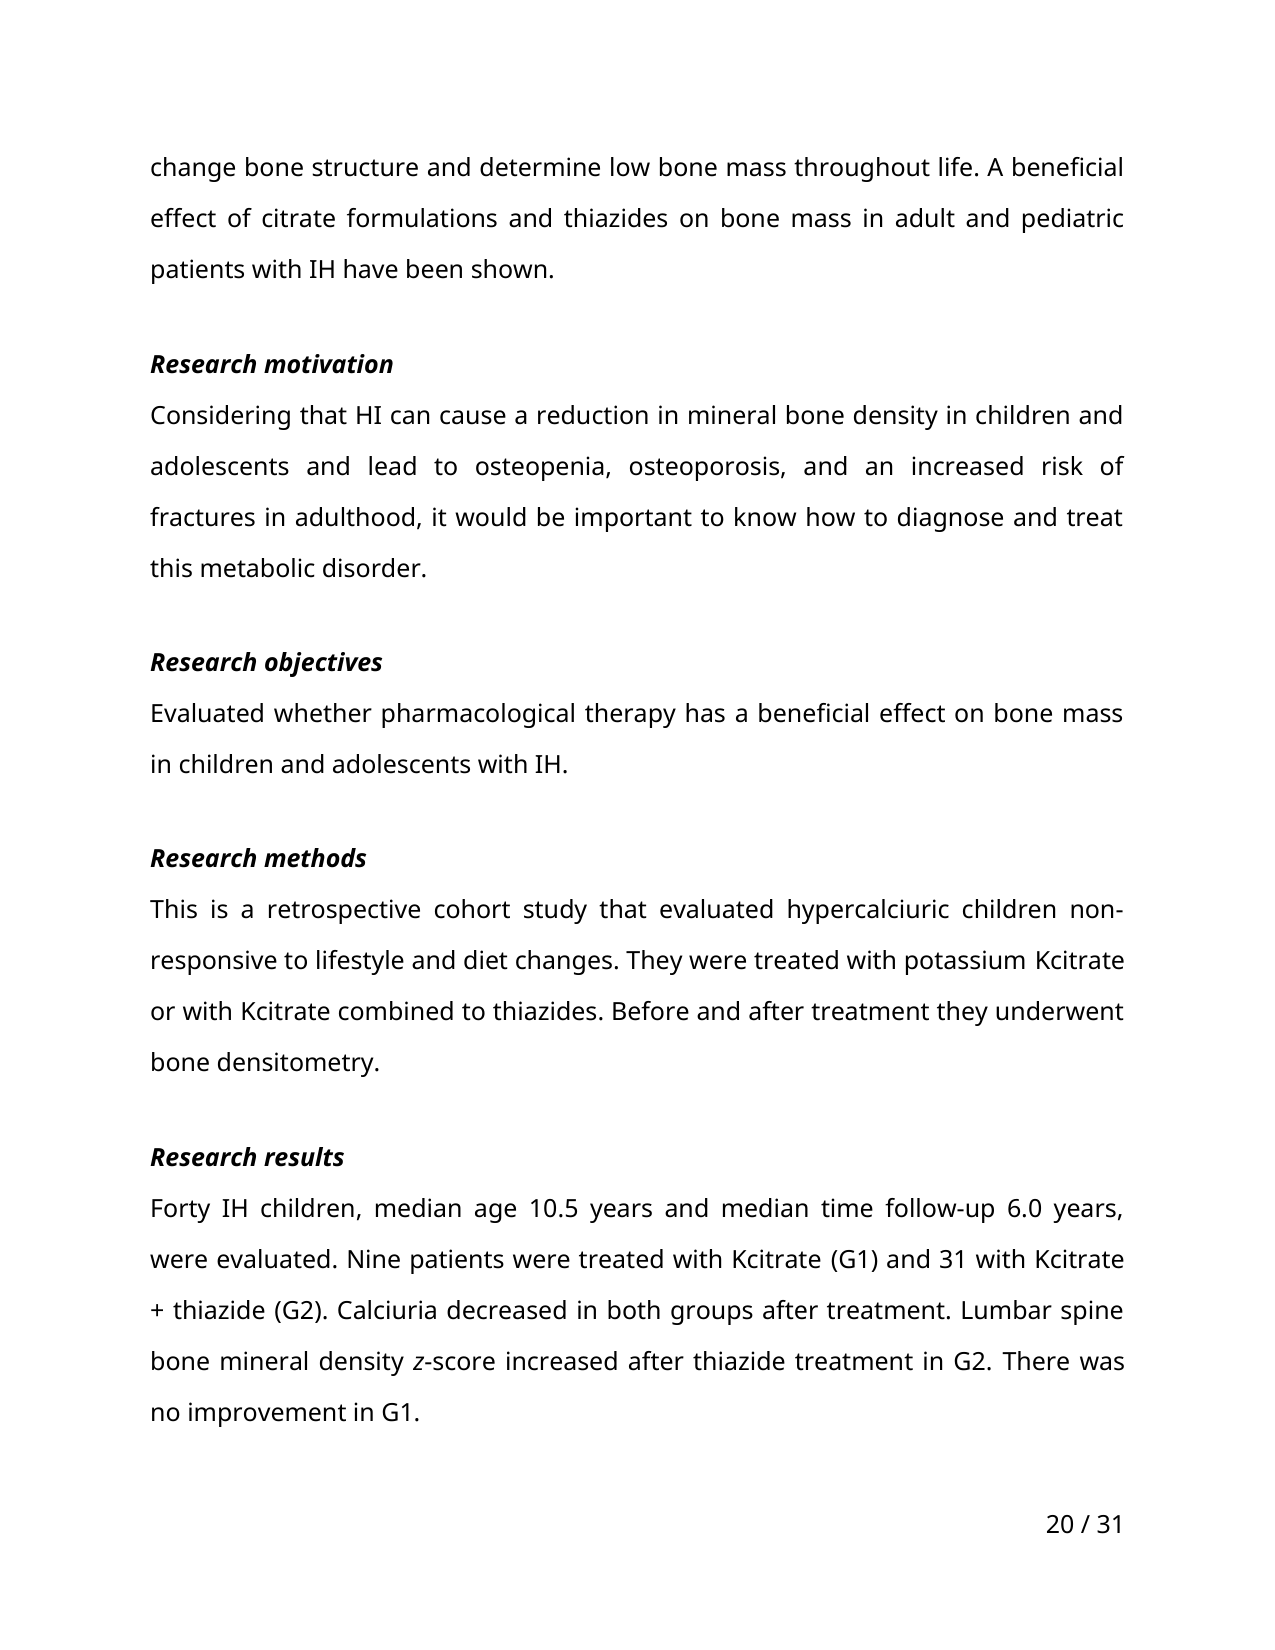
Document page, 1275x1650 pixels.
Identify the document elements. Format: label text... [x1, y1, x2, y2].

text Research motivation [150, 346, 1125, 380]
text Research objectives [150, 644, 1125, 679]
text Considering that HI can cause a reduction in mineral bone density in children and adolescents and lead to osteopenia, osteoporosis, and an increased risk of fractures in adulthood, it would be important to know how to diagnose and treat this metabolic disorder. [150, 397, 1125, 584]
text Research methods [150, 841, 1125, 875]
text Evaluated whether pharmacological therapy has a beneficial effect on bone mass in children and adolescents with IH. [150, 696, 1125, 781]
text This is a retrospective cohort study that evaluated hypercalciuric children non-responsive to lifestyle and diet changes. They were treated with potassium Kcitrate or with Kcitrate combined to thiazides. Before and after treatment they underwent bone densitometry. [150, 892, 1125, 1079]
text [150, 150, 1125, 286]
text Forty IH children, median age 10.5 years and median time follow-up 6.0 years, were evaluated. Nine patients were treated with Kcitrate (G1) and 31 with Kcitrate + thiazide (G2). Calciuria decreased in both groups after treatment. Lumbar spine bone mineral density z-score increased after thiazide treatment in G2. There was no improvement in G1. [150, 1190, 1125, 1428]
text Research results [150, 1139, 1125, 1173]
